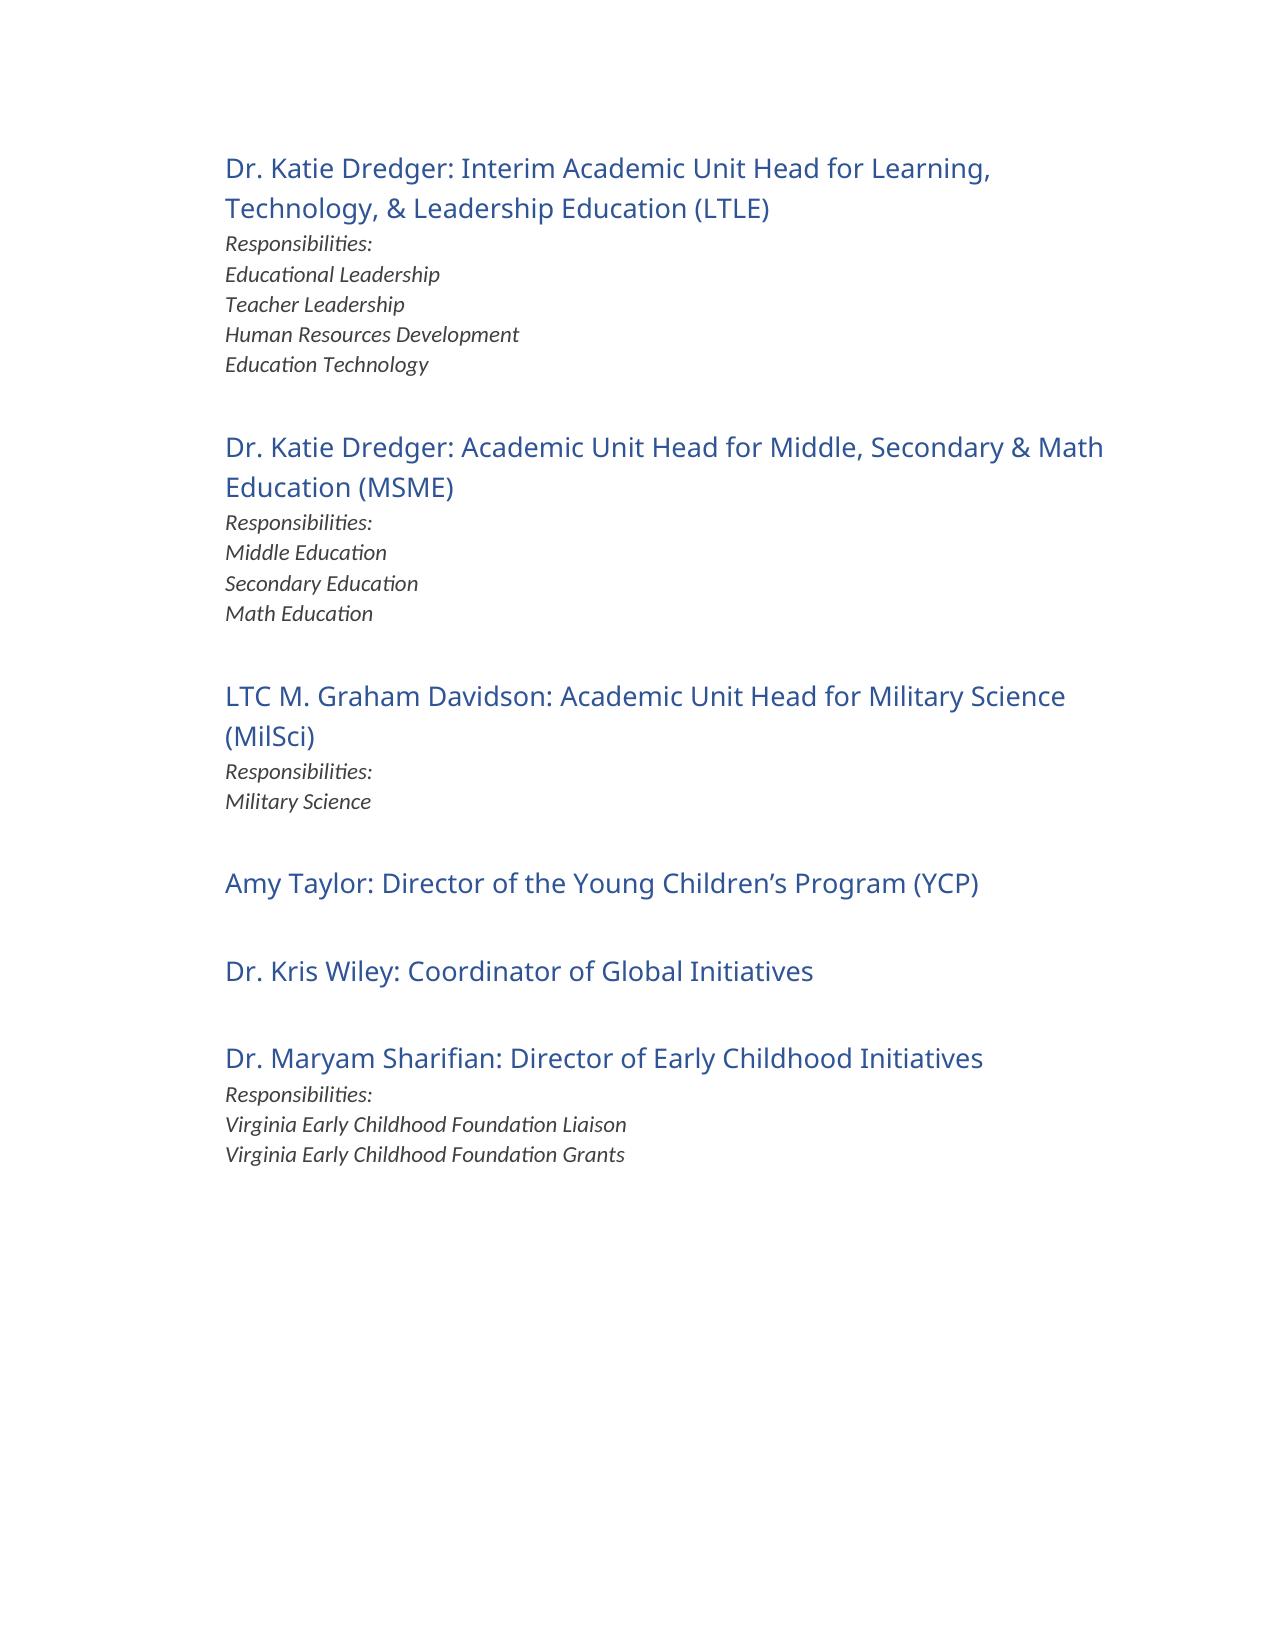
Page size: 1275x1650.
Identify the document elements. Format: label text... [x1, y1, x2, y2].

text Responsibilities: [225, 229, 1125, 258]
subtitle Dr. Kris Wiley: Coordinator of Global Initiatives [225, 952, 1125, 989]
subtitle LTC M. Graham Davidson: Academic Unit Head for Military Science (MilSci) [225, 677, 1125, 754]
text Math Education [225, 599, 1125, 627]
text Virginia Early Childhood Foundation Liaison [225, 1110, 1125, 1138]
text Teacher Leadership [225, 290, 1125, 318]
text Military Science [225, 787, 1125, 815]
text Virginia Early Childhood Foundation Grants [225, 1140, 1125, 1168]
text Educational Leadership [225, 260, 1125, 288]
subtitle Amy Taylor: Director of the Young Children’s Program (YCP) [225, 864, 1125, 901]
subtitle Dr. Maryam Sharifian: Director of Early Childhood Initiatives [225, 1040, 1125, 1077]
text Education Technology [225, 350, 1125, 378]
subtitle Dr. Katie Dredger: Interim Academic Unit Head for Learning, Technology, & Leadership Education (LTLE) [225, 150, 1125, 227]
text Responsibilities: [225, 1080, 1125, 1108]
text Human Resources Development [225, 320, 1125, 348]
text Responsibilities: [225, 757, 1125, 785]
text Responsibilities: [225, 508, 1125, 536]
text Middle Education [225, 538, 1125, 567]
subtitle Dr. Katie Dredger: Academic Unit Head for Middle, Secondary & Math Education (MSME) [225, 429, 1125, 505]
text Secondary Education [225, 569, 1125, 597]
